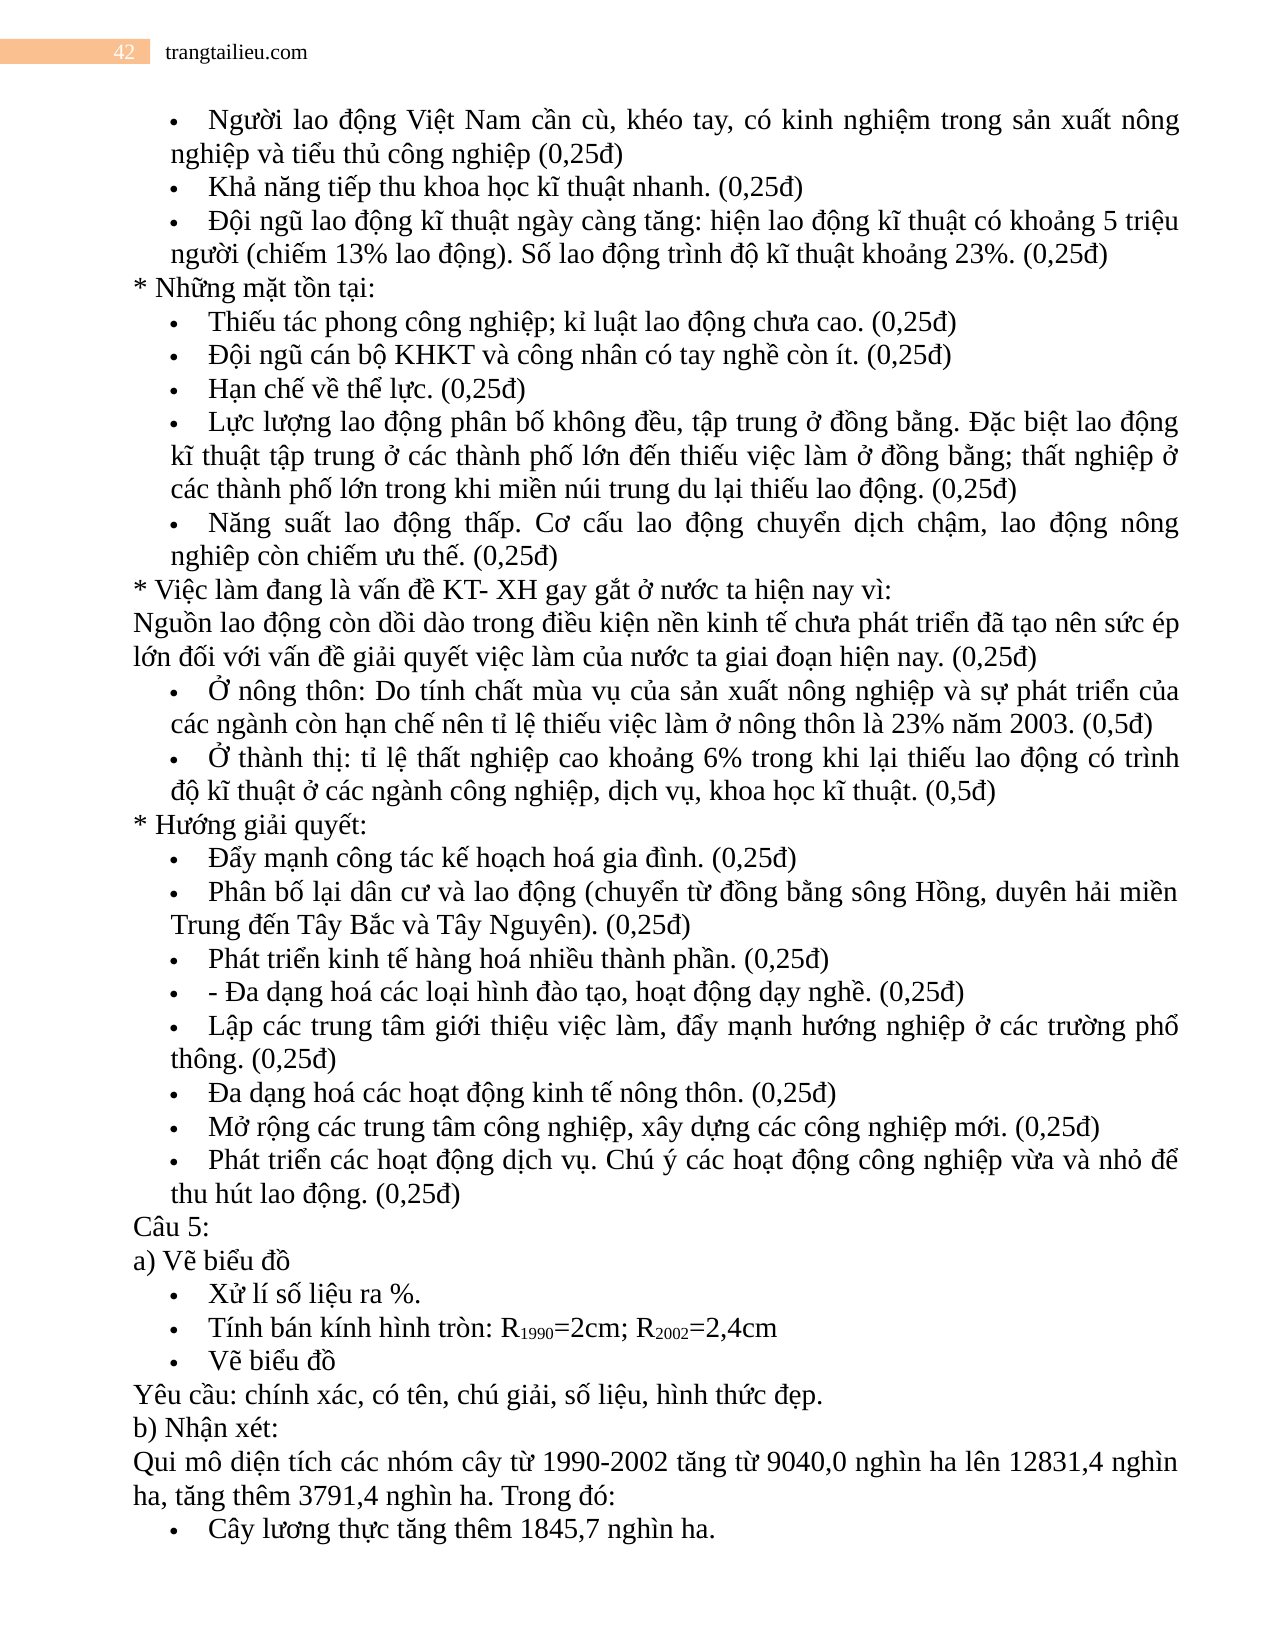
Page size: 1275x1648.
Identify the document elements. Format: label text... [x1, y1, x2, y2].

text Nguồn lao động còn dồi dào trong điều kiện nền kinh tế chưa phát triển đã tạo nên sức ép lớn đối với vấn đề giải quyết việc làm của nước ta giai đoạn hiện nay. (0,25đ) [133, 606, 1181, 673]
text Câu 5: [133, 1209, 1181, 1243]
text * Những mặt tồn tại: [133, 270, 1181, 304]
list Ở nông thôn: Do tính chất mùa vụ của sản xuất nông nghiệp và sự phát triển của các ngành còn hạn chế nên tỉ lệ thiếu việc làm ở nông thôn là 23% năm 2003. (0,5đ) [170, 673, 1181, 740]
list Phân bố lại dân cư và lao động (chuyển từ đồng bằng sông Hồng, duyên hải miền Trung đến Tây Bắc và Tây Nguyên). (0,25đ) [170, 874, 1181, 941]
list Khả năng tiếp thu khoa học kĩ thuật nhanh. (0,25đ) [170, 169, 1181, 203]
list Hạn chế về thể lực. (0,25đ) [170, 371, 1181, 404]
list Vẽ biểu đồ [170, 1343, 1181, 1377]
text b) Nhận xét: [133, 1411, 1181, 1444]
list Thiếu tác phong công nghiệp; kỉ luật lao động chưa cao. (0,25đ) [170, 304, 1181, 337]
list Đội ngũ cán bộ KHKT và công nhân có tay nghề còn ít. (0,25đ) [170, 337, 1181, 371]
list Phát triển các hoạt động dịch vụ. Chú ý các hoạt động công nghiệp vừa và nhỏ để thu hút lao động. (0,25đ) [170, 1142, 1181, 1209]
text Yêu cầu: chính xác, có tên, chú giải, số liệu, hình thức đẹp. [133, 1377, 1181, 1411]
list Ở thành thị: tỉ lệ thất nghiệp cao khoảng 6% trong khi lại thiếu lao động có trình độ kĩ thuật ở các ngành công nghiệp, dịch vụ, khoa học kĩ thuật. (0,5đ) [170, 740, 1181, 807]
list Cây lương thực tăng thêm 1845,7 nghìn ha. [170, 1511, 1181, 1545]
text * Việc làm đang là vấn đề KT- XH gay gắt ở nước ta hiện nay vì: [133, 572, 1181, 606]
list Phát triển kinh tế hàng hoá nhiều thành phần. (0,25đ) [170, 941, 1181, 974]
text a) Vẽ biểu đồ [133, 1243, 1181, 1276]
list Lập các trung tâm giới thiệu việc làm, đẩy mạnh hướng nghiệp ở các trường phổ thông. (0,25đ) [170, 1008, 1181, 1075]
list Năng suất lao động thấp. Cơ cấu lao động chuyển dịch chậm, lao động nông nghiêp còn chiếm ưu thế. (0,25đ) [170, 505, 1181, 572]
list Lực lượng lao động phân bố không đều, tập trung ở đồng bằng. Đặc biệt lao động kĩ thuật tập trung ở các thành phố lớn đến thiếu việc làm ở đồng bằng; thất nghiệp ở các thành phố lớn trong khi miền núi trung du lại thiếu lao động. (0,25đ) [170, 404, 1181, 505]
list Người lao động Việt Nam cần cù, khéo tay, có kinh nghiệm trong sản xuất nông nghiệp và tiểu thủ công nghiệp (0,25đ) [170, 102, 1181, 169]
list Đẩy mạnh công tác kế hoạch hoá gia đình. (0,25đ) [170, 840, 1181, 874]
list Mở rộng các trung tâm công nghiệp, xây dựng các công nghiệp mới. (0,25đ) [170, 1109, 1181, 1142]
text * Hướng giải quyết: [133, 807, 1181, 840]
list - Đa dạng hoá các loại hình đào tạo, hoạt động dạy nghề. (0,25đ) [170, 974, 1181, 1008]
list Xử lí số liệu ra %. [170, 1276, 1181, 1310]
text Qui mô diện tích các nhóm cây từ 1990-2002 tăng từ 9040,0 nghìn ha lên 12831,4 nghìn ha, tăng thêm 3791,4 nghìn ha. Trong đó: [133, 1444, 1181, 1511]
list Đa dạng hoá các hoạt động kinh tế nông thôn. (0,25đ) [170, 1075, 1181, 1109]
list Đội ngũ lao động kĩ thuật ngày càng tăng: hiện lao động kĩ thuật có khoảng 5 triệu người (chiếm 13% lao động). Số lao động trình độ kĩ thuật khoảng 23%. (0,25đ) [170, 203, 1181, 270]
list Tính bán kính hình tròn: R1990=2cm; R2002=2,4cm [170, 1310, 1181, 1343]
